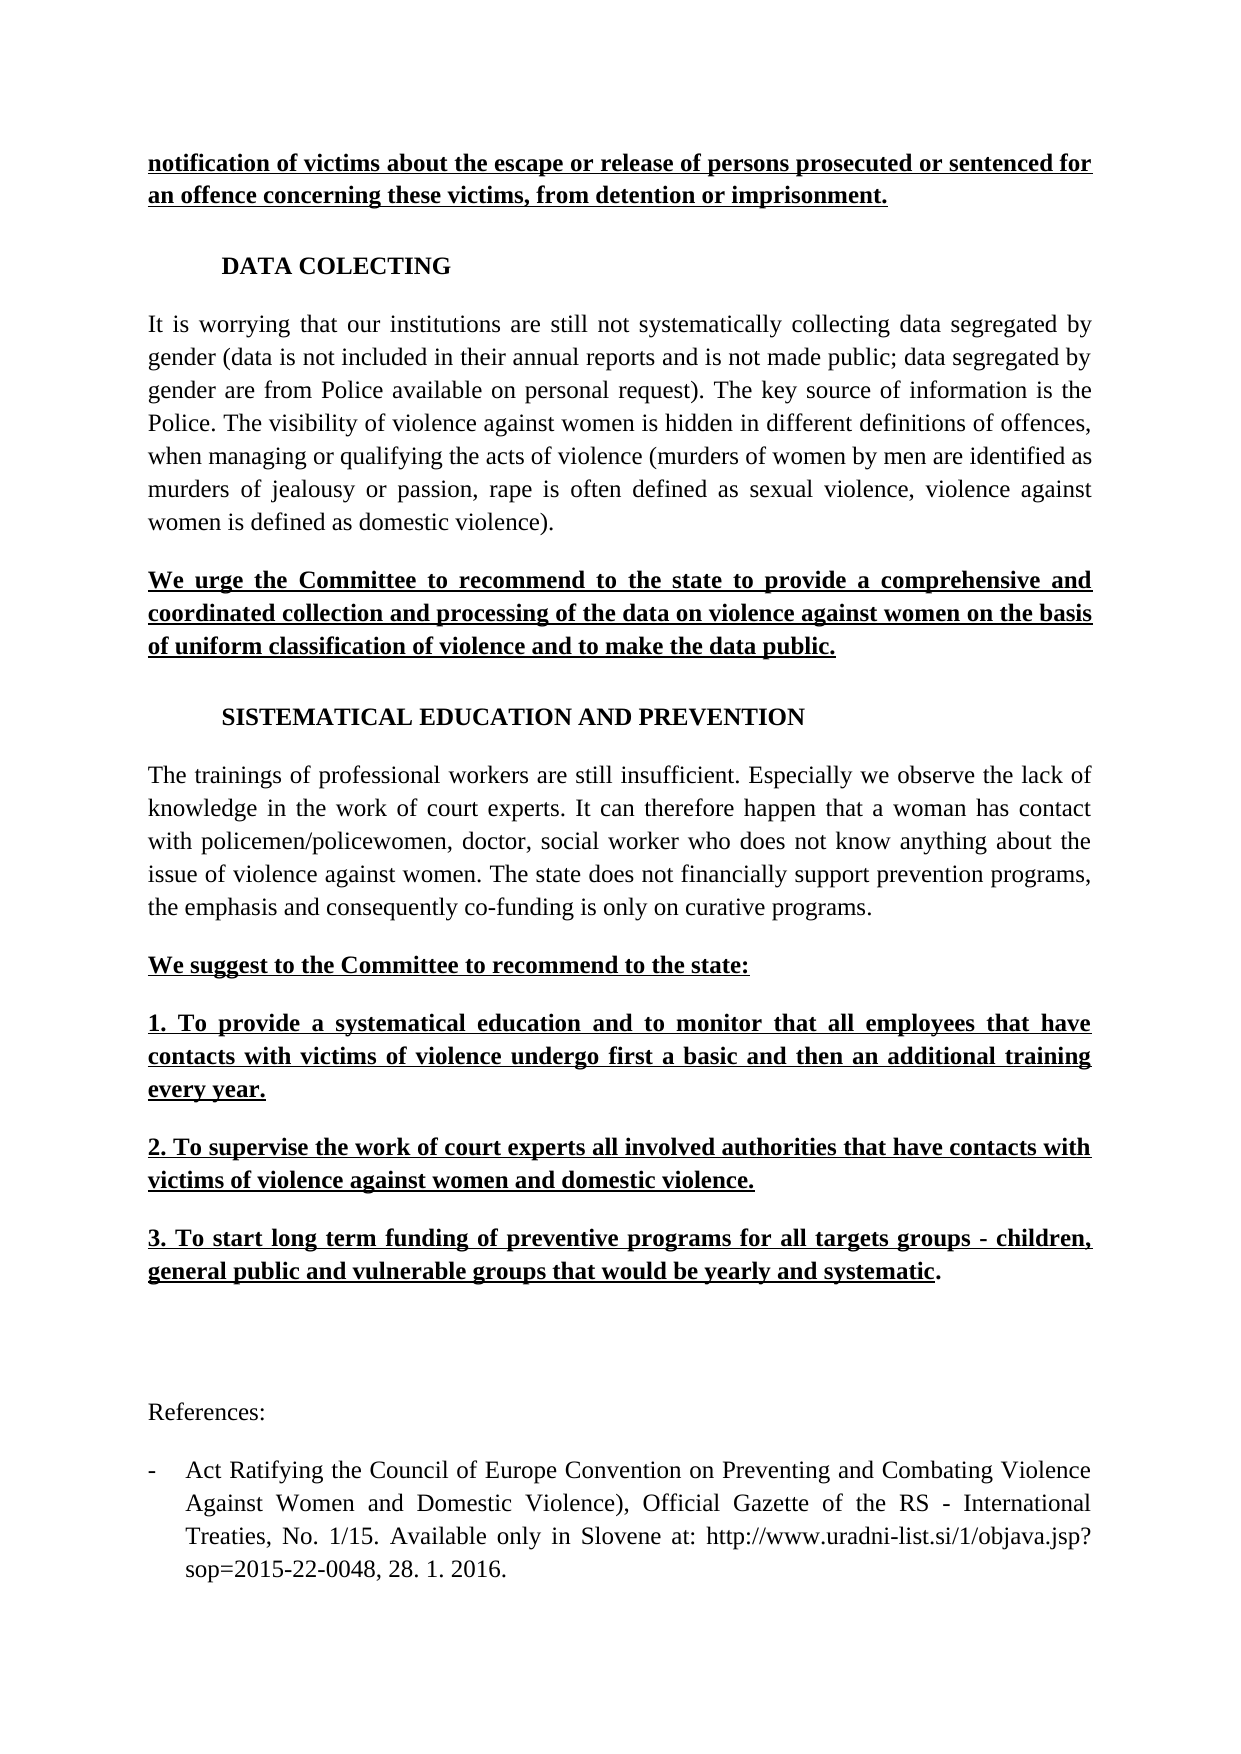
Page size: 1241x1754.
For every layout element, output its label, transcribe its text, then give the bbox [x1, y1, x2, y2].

text 2. To supervise the work of court experts all involved authorities that have contacts with victims of violence against women and domestic violence. [148, 1132, 1093, 1194]
text DATA COLECTING [221, 251, 1093, 280]
text We suggest to the Committee to recommend to the state: [148, 950, 1093, 979]
text 3. To start long term funding of preventive programs for all targets groups - children, general public and vulnerable groups that would be yearly and systematic. [148, 1249, 1093, 1285]
text 1. To provide a systematical education and to monitor that all employees that have contacts with victims of violence undergo first a basic and then an additional training every year. [148, 1008, 1093, 1103]
list Act Ratifying the Council of Europe Convention on Preventing and Combating Violence Against Women and Domestic Violence), Official Gazette of the RS - International Treaties, No. 1/15. Available only in Slovene at: http://www.uradni-list.si/1/objava.jsp?sop=2015-22-0048, 28. 1. 2016. [148, 1455, 1093, 1583]
text SISTEMATICAL EDUCATION AND PREVENTION [221, 702, 1093, 731]
text We urge the Committee to recommend to the state to provide a comprehensive and coordinated collection and processing of the data on violence against women on the basis of uniform classification of violence and to make the data public. [148, 625, 1093, 660]
text It is worrying that our institutions are still not systematically collecting data segregated by gender (data is not included in their annual reports and is not made public; data segregated by gender are from Police available on personal request). The key source of information is the Police. The visibility of violence against women is hidden in different definitions of offences, when managing or qualifying the acts of violence (murders of women by men are identified as murders of jealousy or passion, rape is often defined as sexual violence, violence against women is defined as domestic violence). [148, 309, 1093, 536]
text We urge the Committee to recommend to the state to provide a comprehensive and coordinated collection and processing of the data on violence against women on the basis of uniform classification of violence and to make the data public. [148, 565, 1093, 590]
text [148, 148, 1093, 173]
text The trainings of professional workers are still insufficient. Especially we observe the lack of knowledge in the work of court experts. It can therefore happen that a woman has contact with policemen/policewomen, doctor, social worker who does not know anything about the issue of violence against women. The state does not financially support prevention programs, the emphasis and consequently co-funding is only on curative programs. [148, 760, 1093, 921]
text We urge the Committee to recommend to the state to provide a comprehensive and coordinated collection and processing of the data on violence against women on the basis of uniform classification of violence and to make the data public. [148, 592, 1093, 623]
text 3. To start long term funding of preventive programs for all targets groups - children, general public and vulnerable groups that would be yearly and systematic. [148, 1223, 1093, 1248]
text References: [148, 1397, 1093, 1426]
